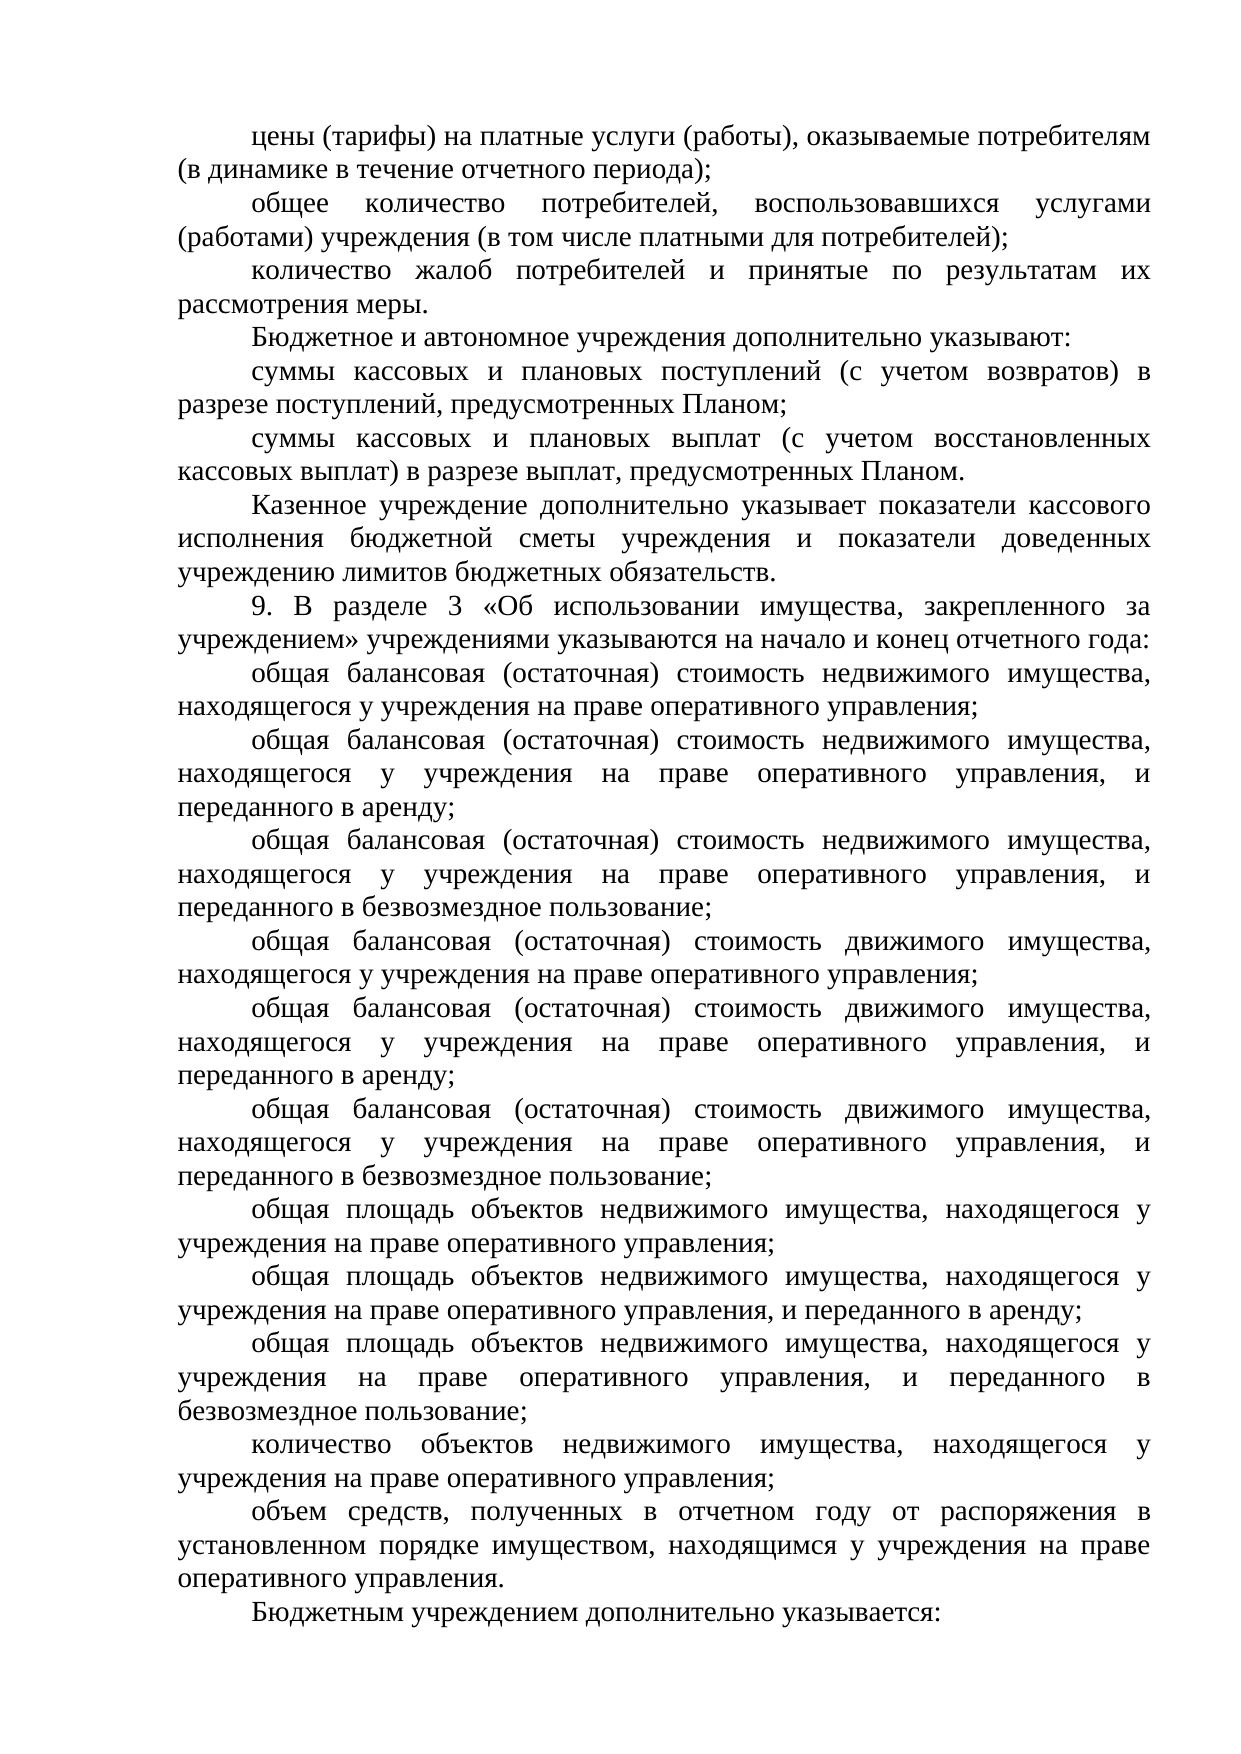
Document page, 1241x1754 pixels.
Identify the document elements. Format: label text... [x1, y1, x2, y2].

text общая площадь объектов недвижимого имущества, находящегося у учреждения на праве оперативного управления; [177, 1191, 1152, 1258]
text количество жалоб потребителей и принятые по результатам их рассмотрения меры. [177, 252, 1152, 319]
text общая балансовая (остаточная) стоимость недвижимого имущества, находящегося у учреждения на праве оперативного управления; [177, 655, 1152, 722]
text общая площадь объектов недвижимого имущества, находящегося у учреждения на праве оперативного управления, и переданного в безвозмездное пользование; [177, 1326, 1152, 1426]
text количество объектов недвижимого имущества, находящегося у учреждения на праве оперативного управления; [177, 1426, 1152, 1493]
text общая балансовая (остаточная) стоимость недвижимого имущества, находящегося у учреждения на праве оперативного управления, и переданного в безвозмездное пользование; [177, 822, 1152, 923]
text общая балансовая (остаточная) стоимость движимого имущества, находящегося у учреждения на праве оперативного управления, и переданного в аренду; [177, 990, 1152, 1091]
text суммы кассовых и плановых выплат (с учетом восстановленных кассовых выплат) в разрезе выплат, предусмотренных Планом. [177, 420, 1152, 487]
text 9. В разделе 3 «Об использовании имущества, закрепленного за учреждением» учреждениями указываются на начало и конец отчетного года: [177, 588, 1152, 655]
text Бюджетное и автономное учреждения дополнительно указывают: [177, 319, 1152, 353]
text суммы кассовых и плановых поступлений (с учетом возвратов) в разрезе поступлений, предусмотренных Планом; [177, 353, 1152, 420]
text общая площадь объектов недвижимого имущества, находящегося у учреждения на праве оперативного управления, и переданного в аренду; [177, 1258, 1152, 1326]
text общая балансовая (остаточная) стоимость движимого имущества, находящегося у учреждения на праве оперативного управления; [177, 923, 1152, 990]
text общая балансовая (остаточная) стоимость недвижимого имущества, находящегося у учреждения на праве оперативного управления, и переданного в аренду; [177, 722, 1152, 822]
text объем средств, полученных в отчетном году от распоряжения в установленном порядке имуществом, находящимся у учреждения на праве оперативного управления. [177, 1493, 1152, 1594]
text общее количество потребителей, воспользовавшихся услугами (работами) учреждения (в том числе платными для потребителей); [177, 185, 1152, 252]
text цены (тарифы) на платные услуги (работы), оказываемые потребителям (в динамике в течение отчетного периода); [177, 118, 1152, 185]
text Казенное учреждение дополнительно указывает показатели кассового исполнения бюджетной сметы учреждения и показатели доведенных учреждению лимитов бюджетных обязательств. [177, 487, 1152, 588]
text общая балансовая (остаточная) стоимость движимого имущества, находящегося у учреждения на праве оперативного управления, и переданного в безвозмездное пользование; [177, 1091, 1152, 1191]
text Бюджетным учреждением дополнительно указывается: [177, 1594, 1152, 1627]
